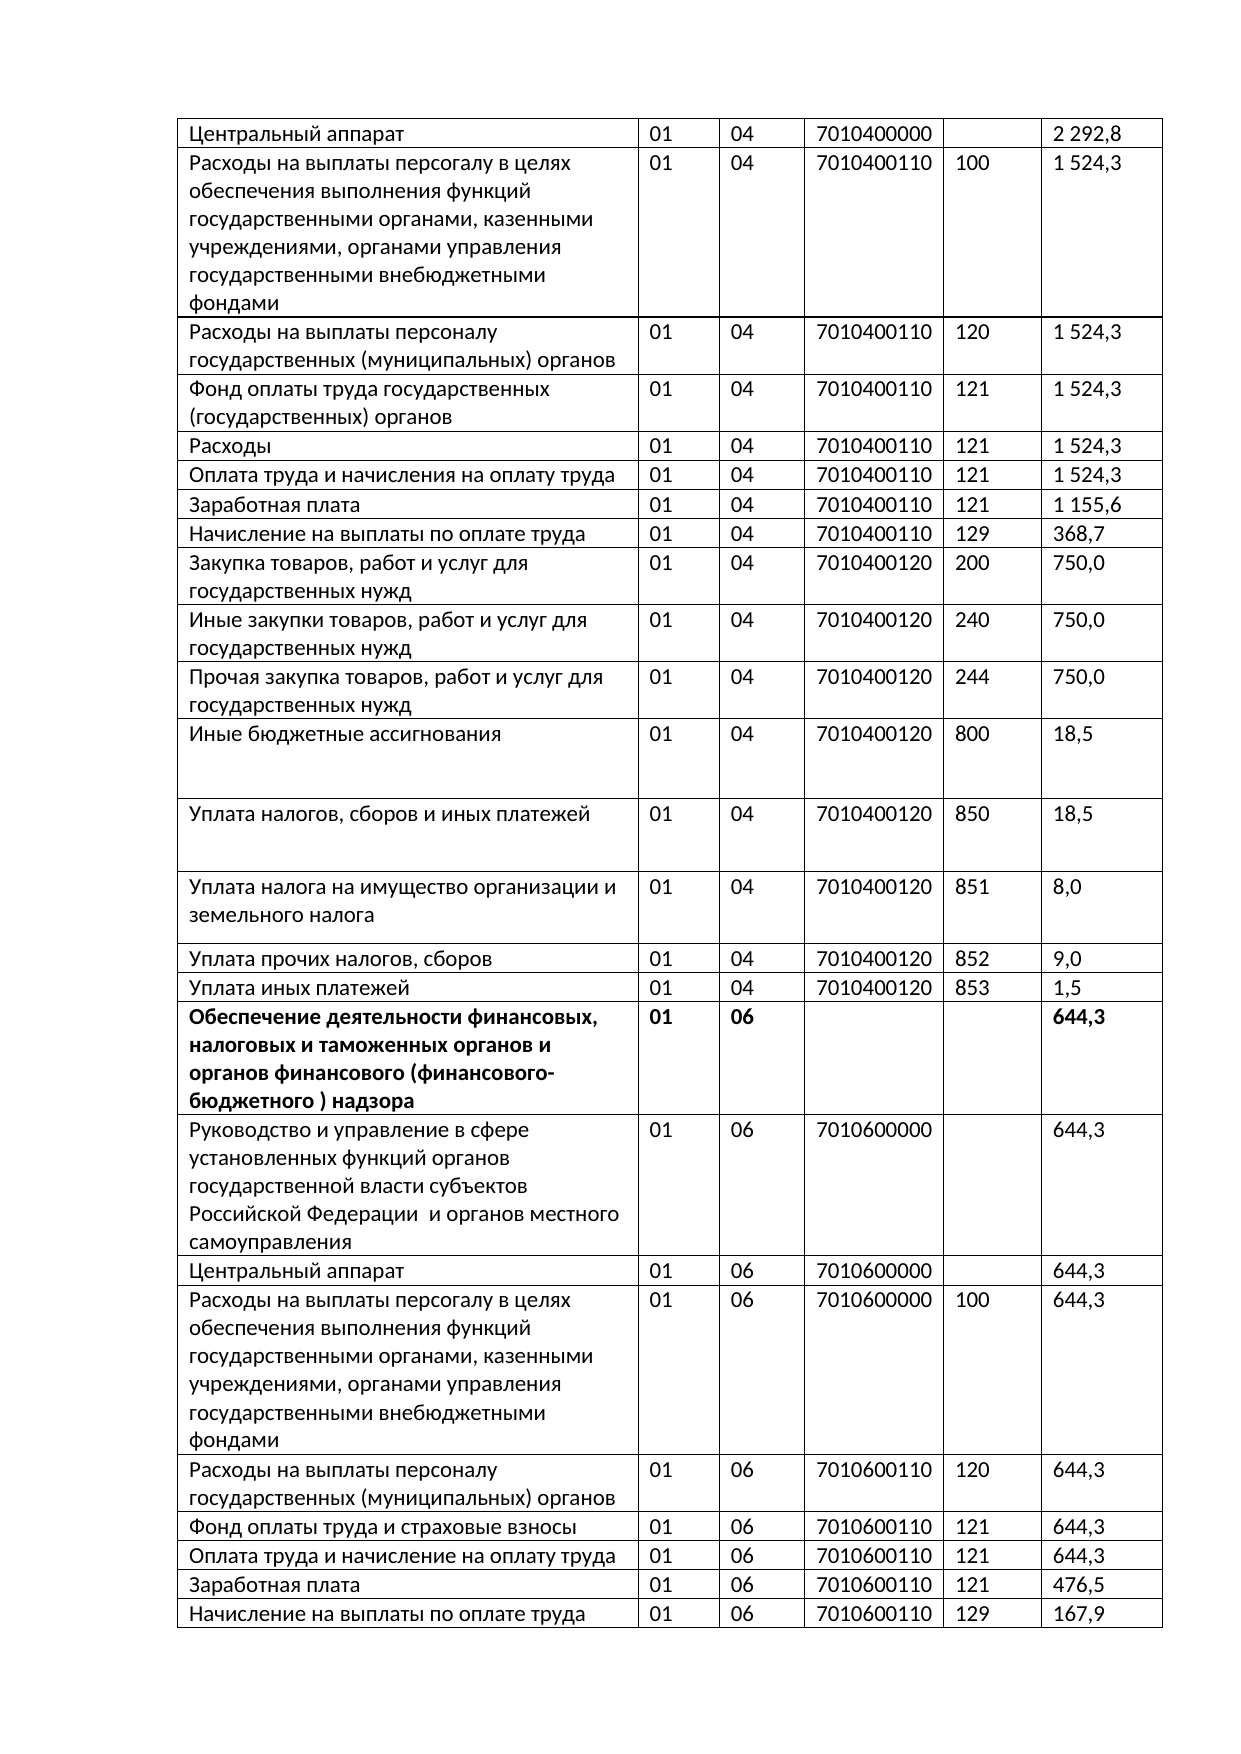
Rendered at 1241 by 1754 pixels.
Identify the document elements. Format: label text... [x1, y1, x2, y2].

table_cell Расходы на выплаты персоналу государственных (муниципальных) органов [178, 318, 638, 373]
table_cell 7010400120 [805, 605, 943, 661]
table_cell [944, 119, 1041, 147]
table_cell 750,0 [1042, 662, 1162, 718]
table_cell 01 [639, 119, 719, 147]
table_cell 644,3 [1042, 1512, 1162, 1540]
table_cell 120 [944, 1455, 1041, 1511]
table_cell 1 524,3 [1042, 148, 1162, 316]
table_cell 121 [944, 1570, 1041, 1598]
table_cell 7010400120 [805, 872, 943, 943]
table_cell 18,5 [1042, 799, 1162, 871]
table_cell 01 [639, 318, 719, 373]
table_cell 240 [944, 605, 1041, 661]
table_cell Расходы [178, 432, 638, 459]
table_cell 01 [639, 1115, 719, 1255]
table_cell 7010400120 [805, 944, 943, 972]
table_cell 167,9 [1042, 1599, 1162, 1627]
table_cell Центральный аппарат [178, 1256, 638, 1284]
table_cell 04 [720, 148, 804, 316]
table_cell Оплата труда и начисление на оплату труда [178, 1541, 638, 1569]
table_cell 04 [720, 432, 804, 459]
table_cell Прочая закупка товаров, работ и услуг для государственных нужд [178, 662, 638, 718]
table_cell 7010600110 [805, 1541, 943, 1569]
table_cell [805, 1002, 943, 1114]
table_cell 7010400110 [805, 318, 943, 373]
table_cell 7010600110 [805, 1512, 943, 1540]
table_cell 7010400110 [805, 375, 943, 431]
table_cell 01 [639, 490, 719, 518]
table_cell 04 [720, 662, 804, 718]
table_cell 04 [720, 944, 804, 972]
table_cell 644,3 [1042, 1541, 1162, 1569]
table_cell 01 [639, 1002, 719, 1114]
table_cell 1 524,3 [1042, 432, 1162, 459]
table_cell 7010400120 [805, 799, 943, 871]
table_cell 1 524,3 [1042, 461, 1162, 489]
table_cell Центральный аппарат [178, 119, 638, 147]
table_cell 01 [639, 461, 719, 489]
table_cell 04 [720, 490, 804, 518]
table_cell [944, 1256, 1041, 1284]
table_cell Уплата иных платежей [178, 973, 638, 1001]
table_cell 7010400120 [805, 548, 943, 604]
table_cell 01 [639, 148, 719, 316]
table_cell 7010400110 [805, 461, 943, 489]
table_cell 7010400110 [805, 519, 943, 547]
table_cell 01 [639, 944, 719, 972]
table_cell 121 [944, 461, 1041, 489]
table_cell 06 [720, 1599, 804, 1627]
table_cell 04 [720, 548, 804, 604]
table_cell Заработная плата [178, 490, 638, 518]
table_cell 100 [944, 1286, 1041, 1454]
table_cell 121 [944, 375, 1041, 431]
table_cell Начисление на выплаты по оплате труда [178, 519, 638, 547]
table_cell 8,0 [1042, 872, 1162, 943]
table_cell 851 [944, 872, 1041, 943]
table_cell 644,3 [1042, 1115, 1162, 1255]
table_cell Руководство и управление в сфере установленных функций органов государственной власти субъектов Российской Федерации и органов местного самоуправления [178, 1115, 638, 1255]
table_cell 01 [639, 519, 719, 547]
table_cell 04 [720, 973, 804, 1001]
table_cell 200 [944, 548, 1041, 604]
table_cell 644,3 [1042, 1002, 1162, 1114]
table_cell 06 [720, 1512, 804, 1540]
table_cell Оплата труда и начисления на оплату труда [178, 461, 638, 489]
table_cell 01 [639, 973, 719, 1001]
table_cell 7010600110 [805, 1455, 943, 1511]
table_cell Уплата налогов, сборов и иных платежей [178, 799, 638, 871]
table_cell 476,5 [1042, 1570, 1162, 1598]
table_cell 01 [639, 375, 719, 431]
table_cell 01 [639, 872, 719, 943]
table_cell 129 [944, 1599, 1041, 1627]
table_cell 06 [720, 1002, 804, 1114]
table_cell 06 [720, 1115, 804, 1255]
table_cell 7010600000 [805, 1256, 943, 1284]
table_cell 01 [639, 1541, 719, 1569]
table_cell 7010400000 [805, 119, 943, 147]
table_cell Уплата прочих налогов, сборов [178, 944, 638, 972]
table_cell 01 [639, 1512, 719, 1540]
table_cell Закупка товаров, работ и услуг для государственных нужд [178, 548, 638, 604]
table_cell 7010600000 [805, 1286, 943, 1454]
table_cell 9,0 [1042, 944, 1162, 972]
table_cell 18,5 [1042, 719, 1162, 798]
table_cell 2 292,8 [1042, 119, 1162, 147]
table_cell Иные закупки товаров, работ и услуг для государственных нужд [178, 605, 638, 661]
table_cell 01 [639, 1256, 719, 1284]
table_cell 06 [720, 1541, 804, 1569]
table_cell 7010400110 [805, 148, 943, 316]
table_cell Иные бюджетные ассигнования [178, 719, 638, 798]
table_cell 100 [944, 148, 1041, 316]
table_cell 04 [720, 719, 804, 798]
table_cell 01 [639, 605, 719, 661]
table_cell 644,3 [1042, 1286, 1162, 1454]
table_cell 368,7 [1042, 519, 1162, 547]
table_cell 852 [944, 944, 1041, 972]
table_cell 644,3 [1042, 1455, 1162, 1511]
table_cell 800 [944, 719, 1041, 798]
table_cell 750,0 [1042, 605, 1162, 661]
table_cell Уплата налога на имущество организации и земельного налога [178, 872, 638, 943]
table_cell 7010600110 [805, 1570, 943, 1598]
table_cell 04 [720, 119, 804, 147]
table_cell 06 [720, 1286, 804, 1454]
table_cell 04 [720, 872, 804, 943]
table_cell 7010400120 [805, 662, 943, 718]
table_cell 04 [720, 461, 804, 489]
table_cell 04 [720, 375, 804, 431]
table_cell 01 [639, 1599, 719, 1627]
table_cell 04 [720, 519, 804, 547]
table_cell 7010400120 [805, 973, 943, 1001]
table_cell 7010400110 [805, 432, 943, 459]
table_cell Расходы на выплаты персогалу в целях обеспечения выполнения функций государственными органами, казенными учреждениями, органами управления государственными внебюджетными фондами [178, 1286, 638, 1454]
table_cell 644,3 [1042, 1256, 1162, 1284]
table_cell Обеспечение деятельности финансовых, налоговых и таможенных органов и органов финансового (финансового-бюджетного ) надзора [178, 1002, 638, 1114]
table_cell Расходы на выплаты персогалу в целях обеспечения выполнения функций государственными органами, казенными учреждениями, органами управления государственными внебюджетными фондами [178, 148, 638, 316]
table_cell 7010600110 [805, 1599, 943, 1627]
table_cell 1 155,6 [1042, 490, 1162, 518]
table_cell 120 [944, 318, 1041, 373]
table_cell 04 [720, 605, 804, 661]
table_cell 7010400110 [805, 490, 943, 518]
table_cell 1 524,3 [1042, 375, 1162, 431]
table_cell Расходы на выплаты персоналу государственных (муниципальных) органов [178, 1455, 638, 1511]
table_cell 04 [720, 318, 804, 373]
table_cell 01 [639, 548, 719, 604]
table_cell 01 [639, 662, 719, 718]
table_cell Заработная плата [178, 1570, 638, 1598]
table_cell 7010600000 [805, 1115, 943, 1255]
table_cell 244 [944, 662, 1041, 718]
table_cell 853 [944, 973, 1041, 1001]
table_cell 01 [639, 432, 719, 459]
table_cell Фонд оплаты труда и страховые взносы [178, 1512, 638, 1540]
table_cell 01 [639, 1286, 719, 1454]
table_cell 121 [944, 490, 1041, 518]
table_cell 01 [639, 719, 719, 798]
table_cell Начисление на выплаты по оплате труда [178, 1599, 638, 1627]
table_cell 01 [639, 799, 719, 871]
table_cell 06 [720, 1256, 804, 1284]
table_cell 7010400120 [805, 719, 943, 798]
table_cell 01 [639, 1455, 719, 1511]
table_cell 850 [944, 799, 1041, 871]
table_cell 750,0 [1042, 548, 1162, 604]
table_cell 1,5 [1042, 973, 1162, 1001]
table_cell 121 [944, 1541, 1041, 1569]
table_cell 121 [944, 1512, 1041, 1540]
table_cell 01 [639, 1570, 719, 1598]
table_cell 04 [720, 799, 804, 871]
table_cell Фонд оплаты труда государственных (государственных) органов [178, 375, 638, 431]
table_cell [944, 1115, 1041, 1255]
table_cell 1 524,3 [1042, 318, 1162, 373]
table_cell 06 [720, 1455, 804, 1511]
table_cell 129 [944, 519, 1041, 547]
table_cell [944, 1002, 1041, 1114]
table_cell 121 [944, 432, 1041, 459]
table_cell 06 [720, 1570, 804, 1598]
